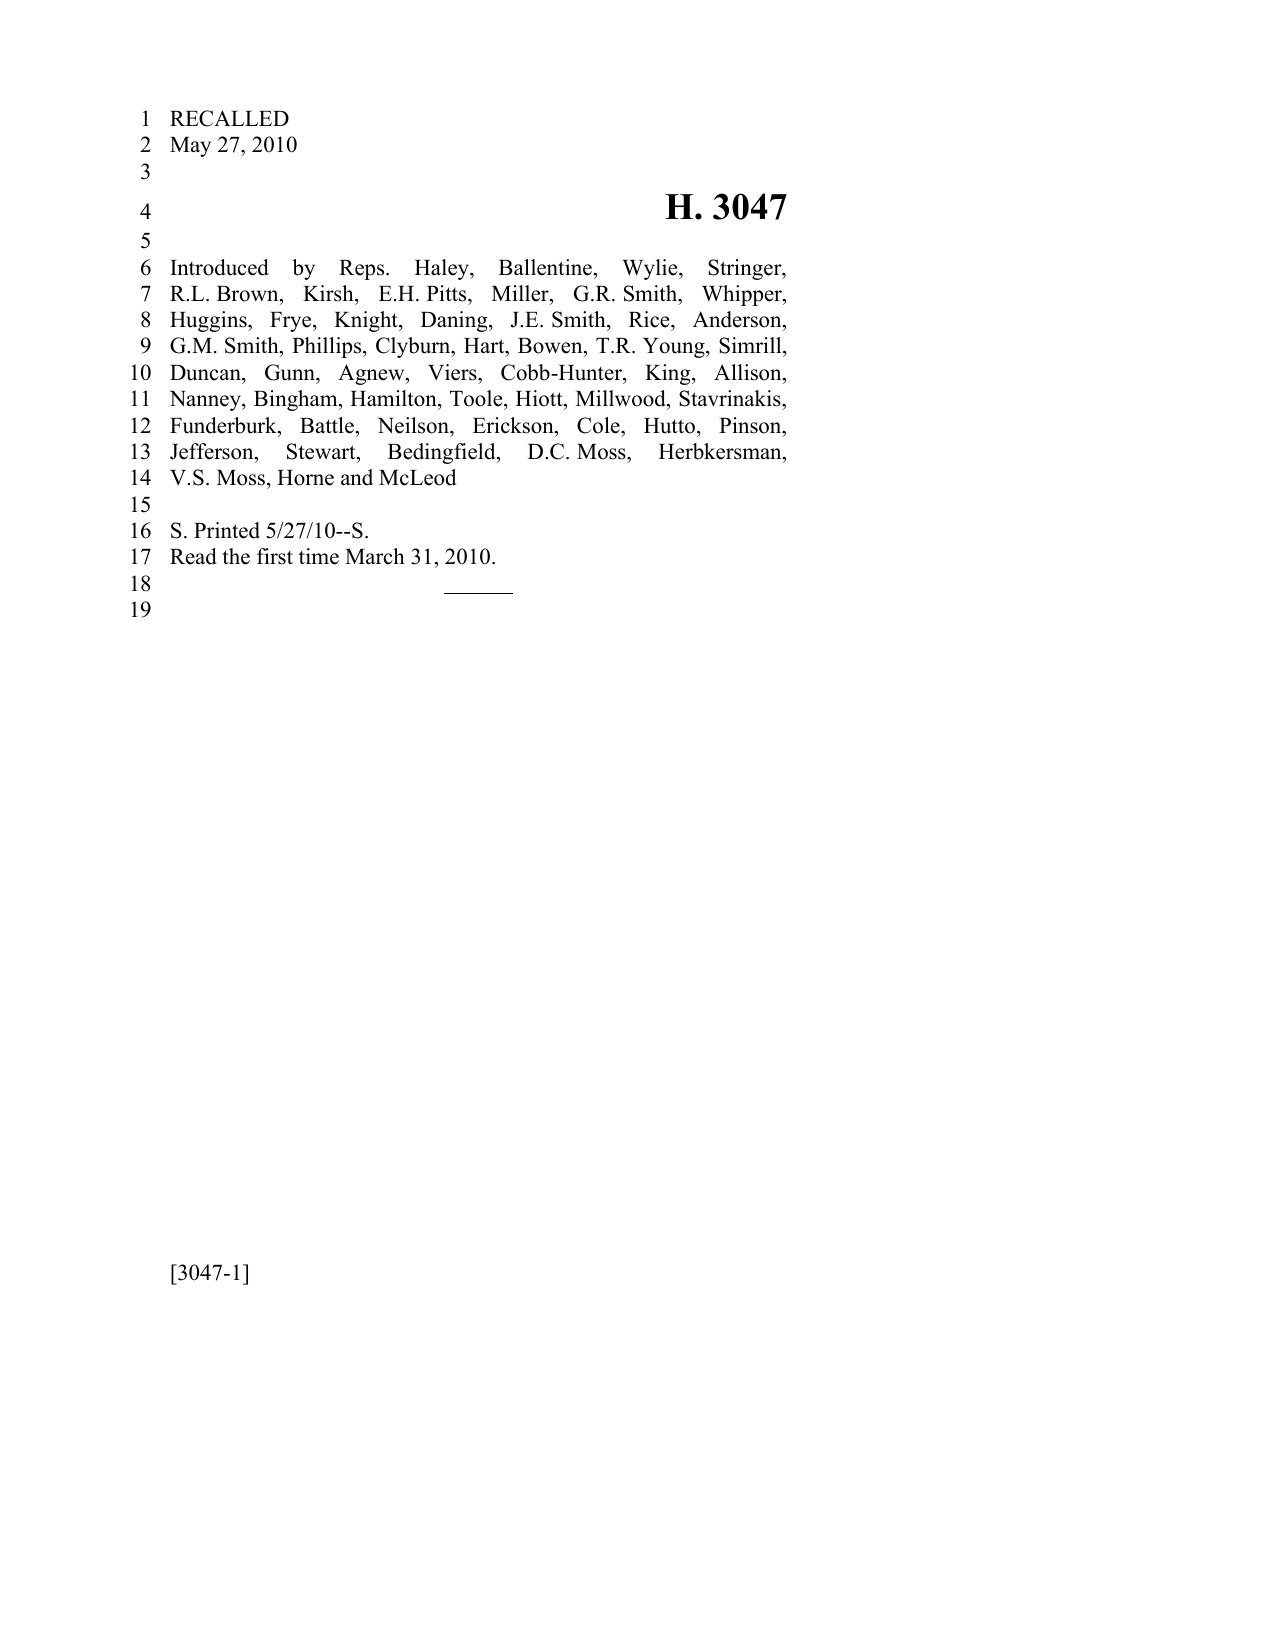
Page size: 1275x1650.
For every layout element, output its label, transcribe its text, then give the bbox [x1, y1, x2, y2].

text Introduced by Reps. Haley, Ballentine, Wylie, Stringer, R.L. Brown, Kirsh, E.H. Pitts, Miller, G.R. Smith, Whipper, Huggins, Frye, Knight, Daning, J.E. Smith, Rice, Anderson, G.M. Smith, Phillips, Clyburn, Hart, Bowen, T.R. Young, Simrill, Duncan, Gunn, Agnew, Viers, Cobb-Hunter, King, Allison, Nanney, Bingham, Hamilton, Toole, Hiott, Millwood, Stavrinakis, Funderburk, Battle, Neilson, Erickson, Cole, Hutto, Pinson, Jefferson, Stewart, Bedingfield, D.C. Moss, Herbkersman, V.S. Moss, Horne and McLeod [169, 253, 787, 491]
text H. 3047 [169, 184, 787, 227]
text S. Printed 5/27/10--S. [169, 517, 787, 543]
text Read the first time March 31, 2010. [169, 543, 787, 570]
text RECALLED [169, 105, 787, 131]
text May 27, 2010 [169, 131, 787, 158]
